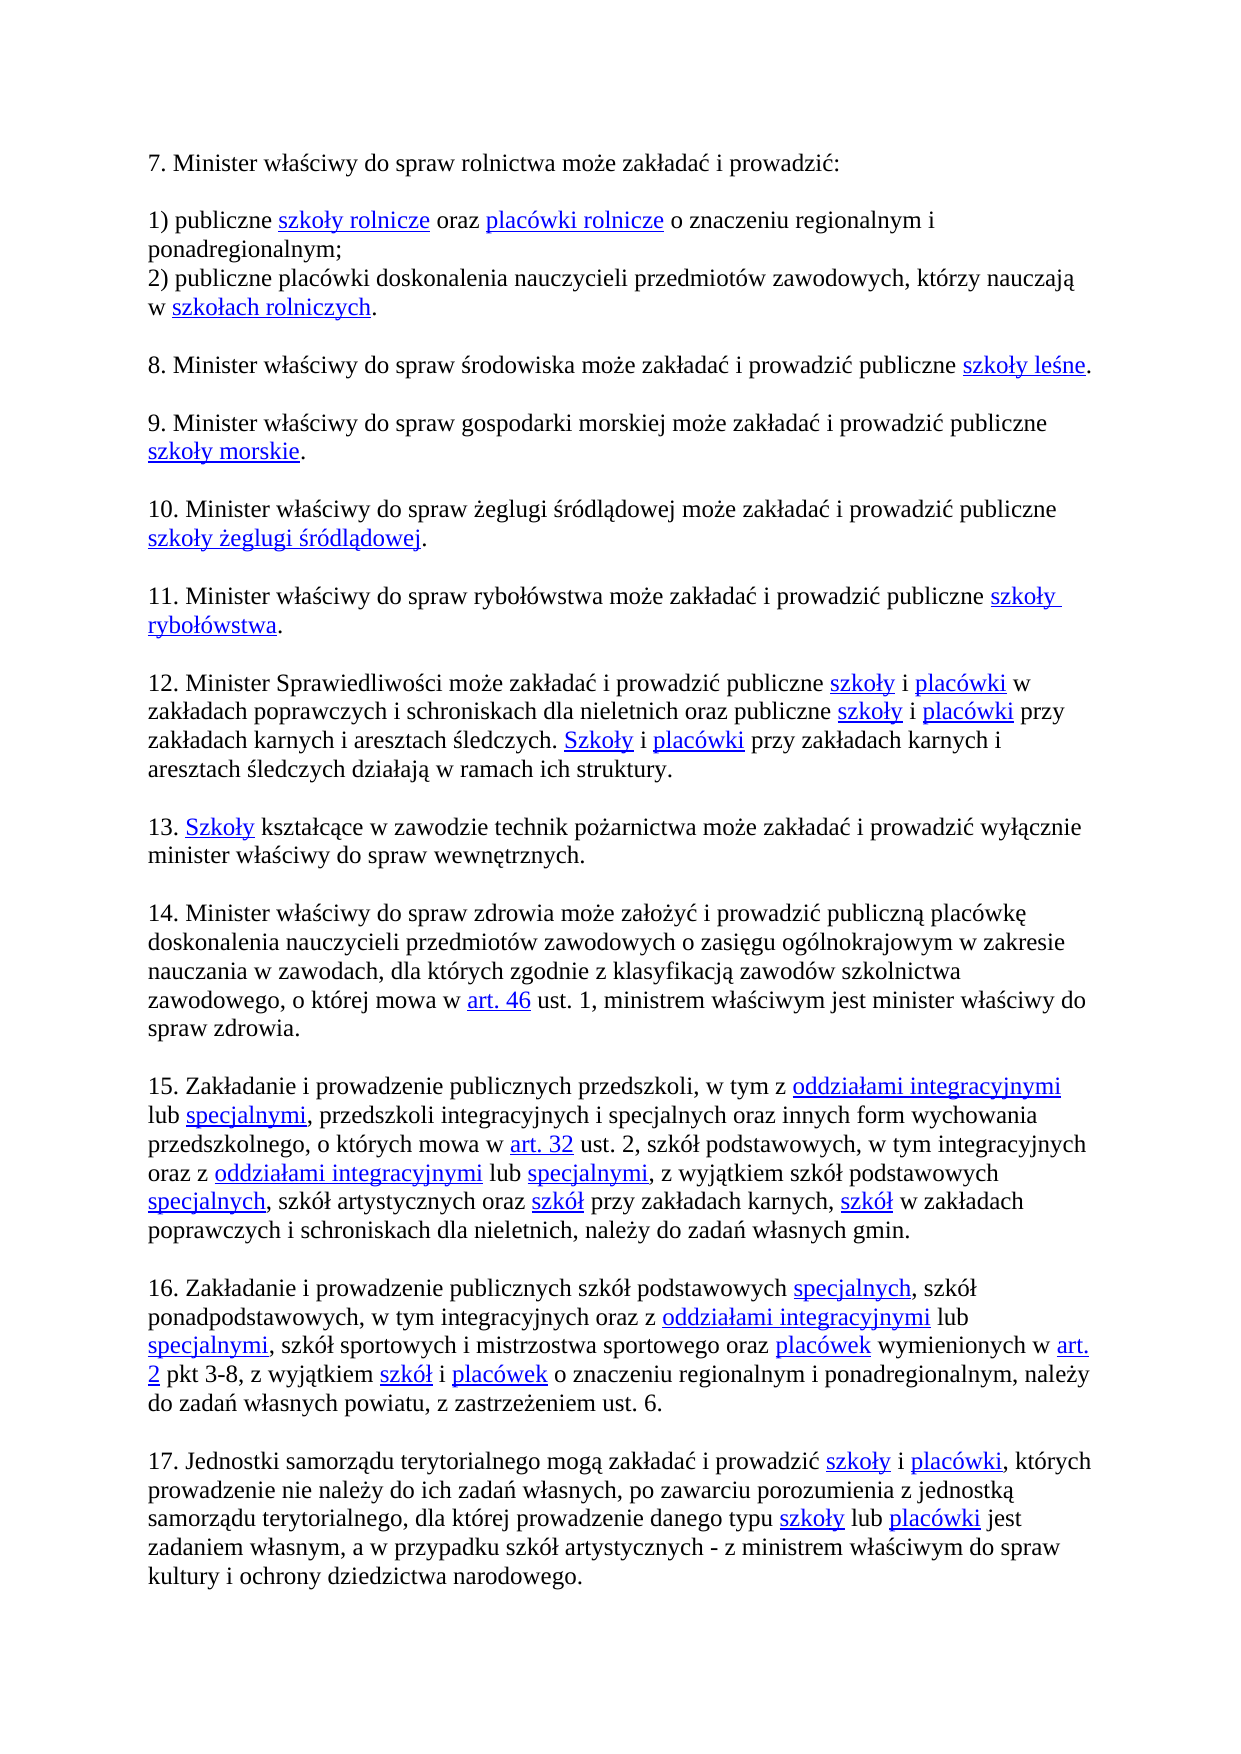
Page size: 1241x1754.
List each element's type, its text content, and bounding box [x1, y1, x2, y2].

text 8. Minister właściwy do spraw środowiska może zakładać i prowadzić publiczne szkoły leśne. [148, 350, 1093, 378]
text 15. Zakładanie i prowadzenie publicznych przedszkoli, w tym z oddziałami integracyjnymi lub specjalnymi, przedszkoli integracyjnych i specjalnych oraz innych form wychowania przedszkolnego, o których mowa w art. 32 ust. 2, szkół podstawowych, w tym integracyjnych oraz z oddziałami integracyjnymi lub specjalnymi, z wyjątkiem szkół podstawowych specjalnych, szkół artystycznych oraz szkół przy zakładach karnych, szkół w zakładach poprawczych i schroniskach dla nieletnich, należy do zadań własnych gmin. [148, 1071, 1093, 1244]
text 14. Minister właściwy do spraw zdrowia może założyć i prowadzić publiczną placówkę doskonalenia nauczycieli przedmiotów zawodowych o zasięgu ogólnokrajowym w zakresie nauczania w zawodach, dla których zgodnie z klasyfikacją zawodów szkolnictwa zawodowego, o której mowa w art. 46 ust. 1, ministrem właściwym jest minister właściwy do spraw zdrowia. [148, 898, 1093, 1042]
text 1) publiczne szkoły rolnicze oraz placówki rolnicze o znaczeniu regionalnym i ponadregionalnym; [148, 206, 1093, 263]
text 16. Zakładanie i prowadzenie publicznych szkół podstawowych specjalnych, szkół ponadpodstawowych, w tym integracyjnych oraz z oddziałami integracyjnymi lub specjalnymi, szkół sportowych i mistrzostwa sportowego oraz placówek wymienionych w art. 2 pkt 3-8, z wyjątkiem szkół i placówek o znaczeniu regionalnym i ponadregionalnym, należy do zadań własnych powiatu, z zastrzeżeniem ust. 6. [148, 1273, 1093, 1417]
text 7. Minister właściwy do spraw rolnictwa może zakładać i prowadzić: [148, 148, 1093, 176]
text 2) publiczne placówki doskonalenia nauczycieli przedmiotów zawodowych, którzy nauczają w szkołach rolniczych. [148, 263, 1093, 321]
text 9. Minister właściwy do spraw gospodarki morskiej może zakładać i prowadzić publiczne szkoły morskie. [148, 408, 1093, 465]
text 10. Minister właściwy do spraw żeglugi śródlądowej może zakładać i prowadzić publiczne szkoły żeglugi śródlądowej. [148, 494, 1093, 552]
text 12. Minister Sprawiedliwości może zakładać i prowadzić publiczne szkoły i placówki w zakładach poprawczych i schroniskach dla nieletnich oraz publiczne szkoły i placówki przy zakładach karnych i aresztach śledczych. Szkoły i placówki przy zakładach karnych i aresztach śledczych działają w ramach ich struktury. [148, 668, 1093, 783]
text 11. Minister właściwy do spraw rybołówstwa może zakładać i prowadzić publiczne szkoły rybołówstwa. [148, 581, 1093, 638]
text 13. Szkoły kształcące w zawodzie technik pożarnictwa może zakładać i prowadzić wyłącznie minister właściwy do spraw wewnętrznych. [148, 812, 1093, 869]
text 17. Jednostki samorządu terytorialnego mogą zakładać i prowadzić szkoły i placówki, których prowadzenie nie należy do ich zadań własnych, po zawarciu porozumienia z jednostką samorządu terytorialnego, dla której prowadzenie danego typu szkoły lub placówki jest zadaniem własnym, a w przypadku szkół artystycznych - z ministrem właściwym do spraw kultury i ochrony dziedzictwa narodowego. [148, 1446, 1093, 1590]
